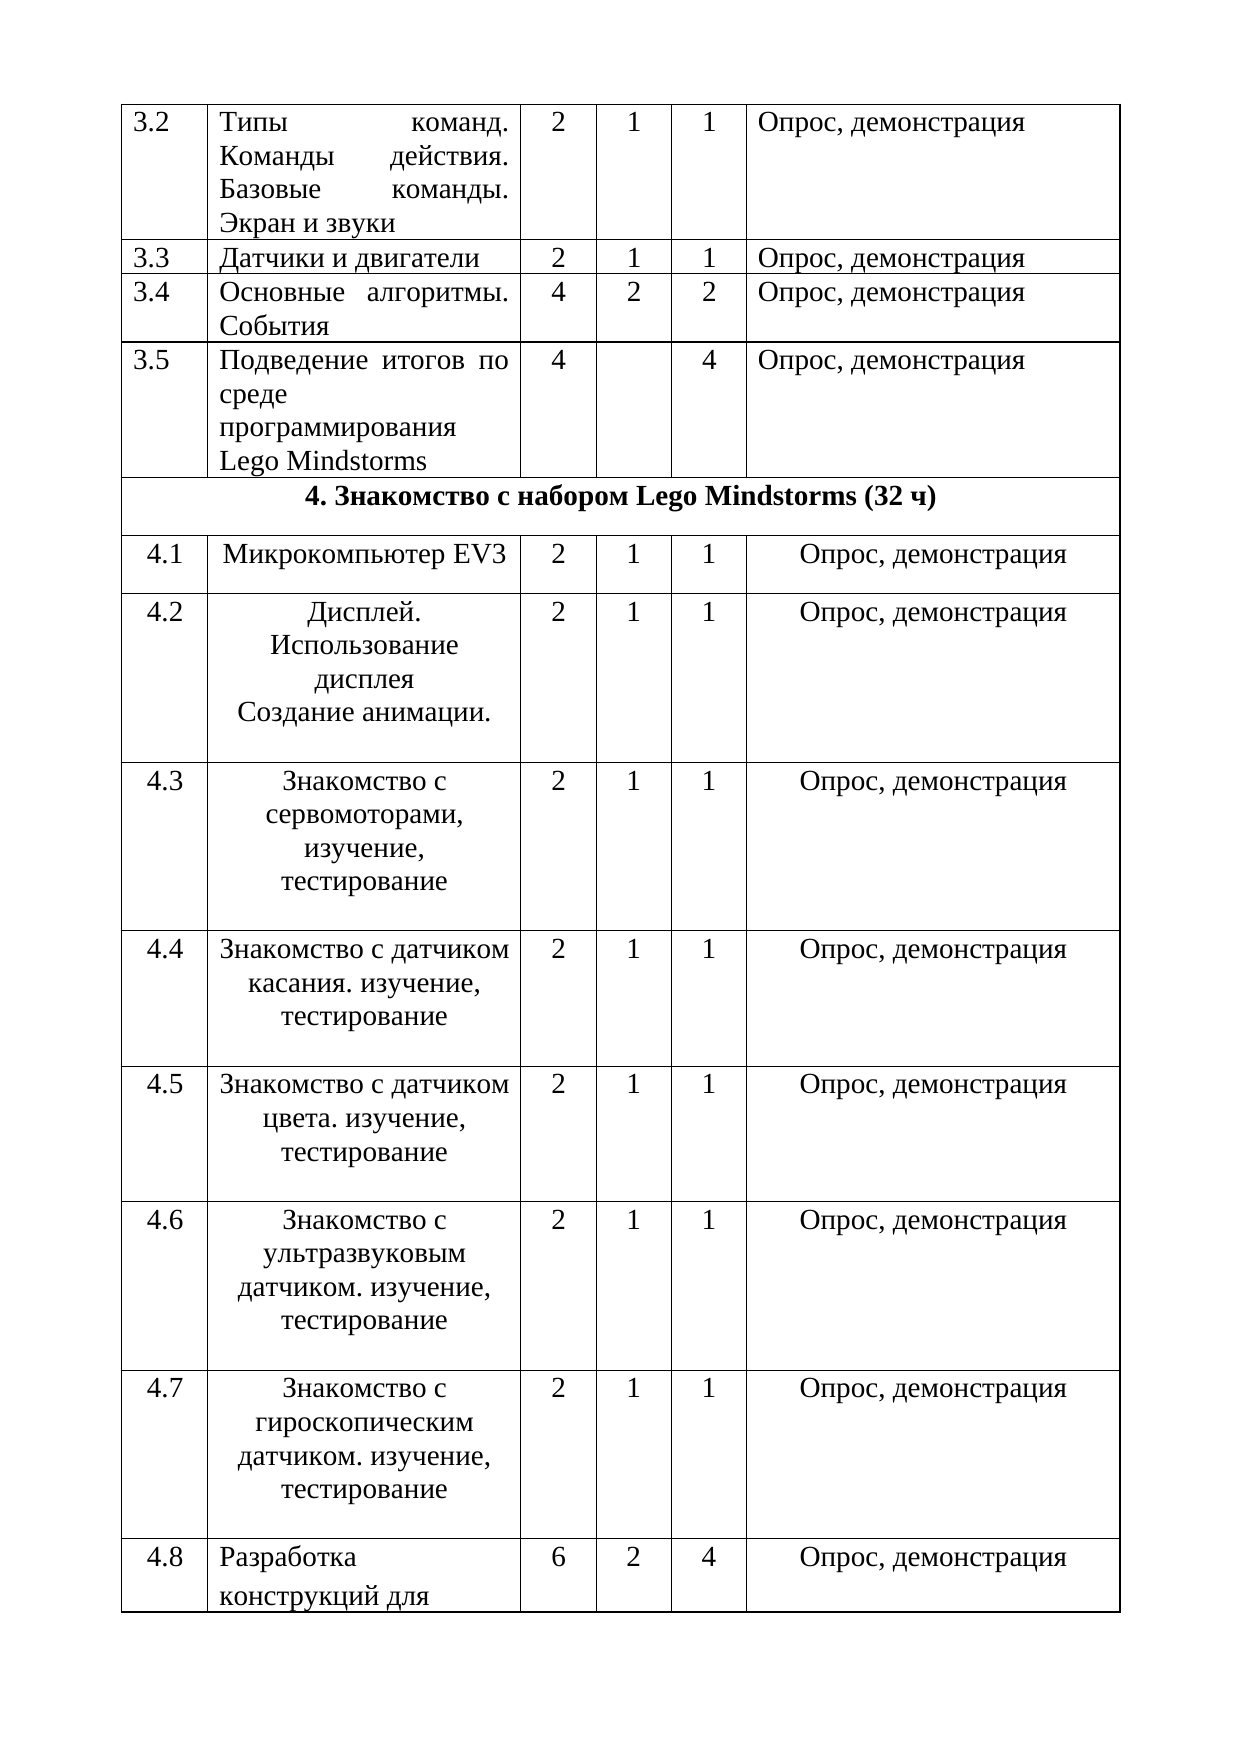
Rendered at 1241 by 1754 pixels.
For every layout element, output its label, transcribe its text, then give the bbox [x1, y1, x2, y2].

table_cell 3.4 [122, 274, 207, 341]
table_cell 1 [597, 763, 671, 930]
table_cell 1 [672, 594, 746, 762]
table_cell Опрос, демонстрация [747, 1202, 1119, 1369]
table_cell 2 [521, 536, 596, 593]
table_cell Знакомство с гироскопическим датчиком. изучение, тестирование [208, 1371, 520, 1538]
table_cell 1 [597, 240, 671, 273]
table_cell Опрос, демонстрация [747, 343, 1119, 477]
table_cell 2 [521, 240, 596, 273]
table_cell 2 [597, 1539, 671, 1611]
table_cell 1 [672, 1067, 746, 1201]
table_cell Микрокомпьютер EV3 [208, 536, 520, 593]
table_cell 1 [672, 240, 746, 273]
table_cell 1 [672, 931, 746, 1066]
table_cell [208, 1539, 520, 1611]
table_cell 4.8 [122, 1539, 207, 1611]
table_cell 2 [521, 931, 596, 1066]
table_cell Опрос, демонстрация [747, 594, 1119, 762]
table_cell Опрос, демонстрация [747, 1539, 1119, 1611]
table_cell 1 [597, 1067, 671, 1201]
table_cell Типы команд. Команды действия. Базовые команды. Экран и звуки [208, 105, 520, 239]
table_cell Опрос, демонстрация [747, 536, 1119, 593]
table_cell 1 [597, 931, 671, 1066]
table_cell Знакомство с датчиком цвета. изучение, тестирование [208, 1067, 520, 1201]
table_cell 3.5 [122, 343, 207, 477]
table_cell Датчики и двигатели [208, 240, 520, 273]
table_cell 4.6 [122, 1202, 207, 1369]
table_cell Знакомство с сервомоторами, изучение, тестирование [208, 763, 520, 930]
table_cell 2 [672, 274, 746, 341]
table_cell 2 [521, 105, 596, 239]
table_cell 4.2 [122, 594, 207, 762]
table_cell 1 [597, 594, 671, 762]
table_cell 1 [597, 1202, 671, 1369]
table_cell 2 [521, 594, 596, 762]
table_cell 2 [597, 274, 671, 341]
table_cell 2 [521, 1067, 596, 1201]
table_cell 4. Знакомство с набором Lego Mindstorms (32 ч) [122, 478, 1119, 535]
table_cell 4.4 [122, 931, 207, 1066]
table_cell 4 [521, 274, 596, 341]
table_cell 1 [672, 1202, 746, 1369]
table_cell 2 [521, 763, 596, 930]
table_cell Опрос, демонстрация [747, 105, 1119, 239]
table_cell 1 [672, 105, 746, 239]
table_cell 4 [672, 343, 746, 477]
table_cell Дисплей. Использование дисплея Создание анимации. [208, 594, 520, 762]
table_cell 4.5 [122, 1067, 207, 1201]
table_cell 6 [521, 1539, 596, 1611]
table_cell 1 [597, 536, 671, 593]
table_cell Опрос, демонстрация [747, 240, 1119, 273]
table_cell Знакомство с ультразвуковым датчиком. изучение, тестирование [208, 1202, 520, 1369]
table_cell 2 [521, 1371, 596, 1538]
table_cell 4.3 [122, 763, 207, 930]
table_cell 1 [672, 763, 746, 930]
table_cell 1 [597, 1371, 671, 1538]
table_cell 4 [672, 1539, 746, 1611]
table_cell 1 [672, 1371, 746, 1538]
table_cell 4 [521, 343, 596, 477]
table_cell 4.7 [122, 1371, 207, 1538]
table_cell 1 [672, 536, 746, 593]
table_cell Подведение итогов по среде программирования Lego Mindstorms [208, 343, 520, 477]
table_cell Опрос, демонстрация [747, 274, 1119, 341]
table_cell 1 [597, 105, 671, 239]
table_cell 2 [521, 1202, 596, 1369]
table_cell Знакомство с датчиком касания. изучение, тестирование [208, 931, 520, 1066]
table_cell Опрос, демонстрация [747, 1067, 1119, 1201]
table_cell Опрос, демонстрация [747, 931, 1119, 1066]
table_cell 3.3 [122, 240, 207, 273]
table_cell 3.2 [122, 105, 207, 239]
table_cell 4.1 [122, 536, 207, 593]
table_cell [597, 343, 671, 477]
table_cell Опрос, демонстрация [747, 763, 1119, 930]
table_cell Опрос, демонстрация [747, 1371, 1119, 1538]
table_cell Основные алгоритмы. События [208, 274, 520, 341]
